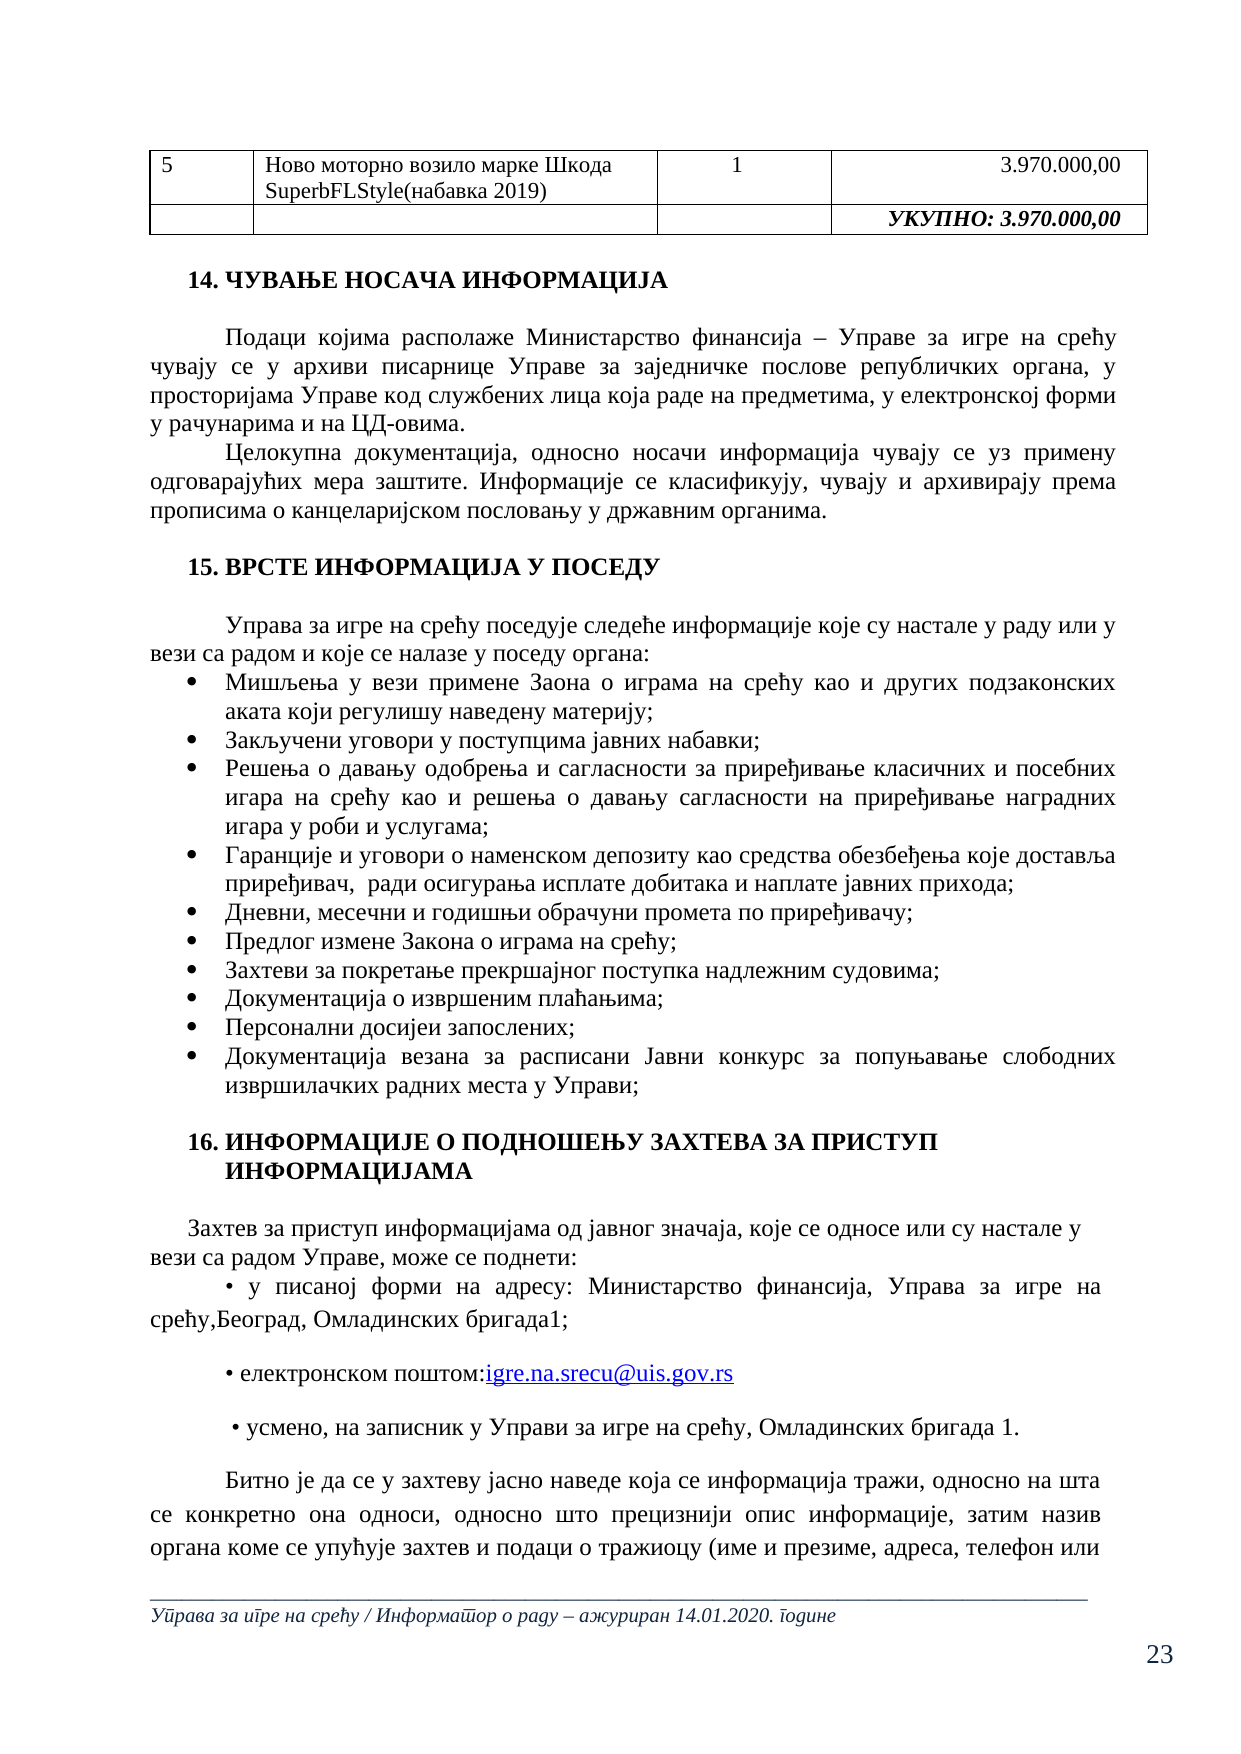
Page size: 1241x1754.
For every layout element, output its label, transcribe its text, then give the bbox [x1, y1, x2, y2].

list Дневни, месечни и годишњи обрачуни промета по приређивачу; [187, 897, 1117, 926]
table_cell 3.970.000,00 [832, 151, 1147, 204]
text Целокупна документација, односно носачи информација чувају се уз примену одговарајућих мера заштите. Информације се класификују, чувају и архивирају према прописима о канцеларијском пословању у државним органима. [150, 437, 1117, 523]
list Мишљења у вези примене Заона о играма на срећу као и других подзаконских аката који регулишу наведену материју; [187, 667, 1117, 725]
list Предлог измене Закона о играма на срећу; [187, 926, 1117, 955]
text Захтев за приступ информацијама од јавног значаја, које се односе или су настале у вези са радом Управе, може се поднети: [150, 1213, 1117, 1271]
table_cell Ново моторно возило марке Шкода SuperbFLStyle(набавка 2019) [254, 151, 657, 204]
list ВРСТЕ ИНФОРМАЦИЈА У ПОСЕДУ [187, 552, 1117, 581]
text • електронском поштом:igre.na.srecu@uis.gov.rs [150, 1358, 1101, 1387]
list Документација везана за расписани Јавни конкурс за попуњавање слободних извршилачких радних места у Управи; [187, 1041, 1117, 1098]
list Захтеви за покретање прекршајног поступка надлежним судовима; [187, 955, 1117, 983]
list Решења о давању одобрења и сагласности за приређивање класичних и посебних игара на срећу као и решења о давању сагласности на приређивање наградних игара у роби и услугама; [187, 753, 1117, 840]
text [150, 1466, 1101, 1560]
table_cell [151, 205, 253, 233]
text Управа за игре на срећу поседује следеће информације које су настале у раду или у вези са радом и које се налазе у поседу органа: [150, 610, 1117, 667]
table_cell 1 [658, 151, 831, 204]
list Закључени уговори у поступцима јавних набавки; [187, 725, 1117, 753]
table_cell [658, 205, 831, 233]
table_cell 5 [151, 151, 253, 204]
table_cell [254, 205, 657, 233]
table_cell УКУПНО: 3.970.000,00 [832, 205, 1147, 233]
list Гаранције и уговори о наменском депозиту као средства обезбеђења које доставља приређивач, ради осигурања исплате добитака и наплате јавних прихода; [187, 840, 1117, 897]
list ИНФОРМАЦИЈЕ О ПОДНОШЕЊУ ЗАХТЕВА ЗА ПРИСТУП ИНФОРМАЦИЈАМА [187, 1127, 1117, 1185]
list Документација о извршеним плаћањима; [187, 983, 1117, 1012]
list Персонални досијеи запослених; [187, 1012, 1117, 1041]
list ЧУВАЊЕ НОСАЧА ИНФОРМАЦИЈА [187, 265, 1117, 293]
text • усмено, на записник у Управи за игре на срећу, Омладинских бригада 1. [150, 1412, 1101, 1441]
text Подаци којима располаже Министарство финансија – Управе за игре на срећу чувају се у архиви писарнице Управе за заједничке послове републичких органа, у просторијама Управе код службених лица која раде на предметима, у електронској форми у рачунарима и на ЦД-овима. [150, 322, 1117, 437]
text • у писаној форми на адресу: Министарство финансија, Управа за игре на срећу,Београд, Омладинских бригада1; [150, 1271, 1101, 1333]
